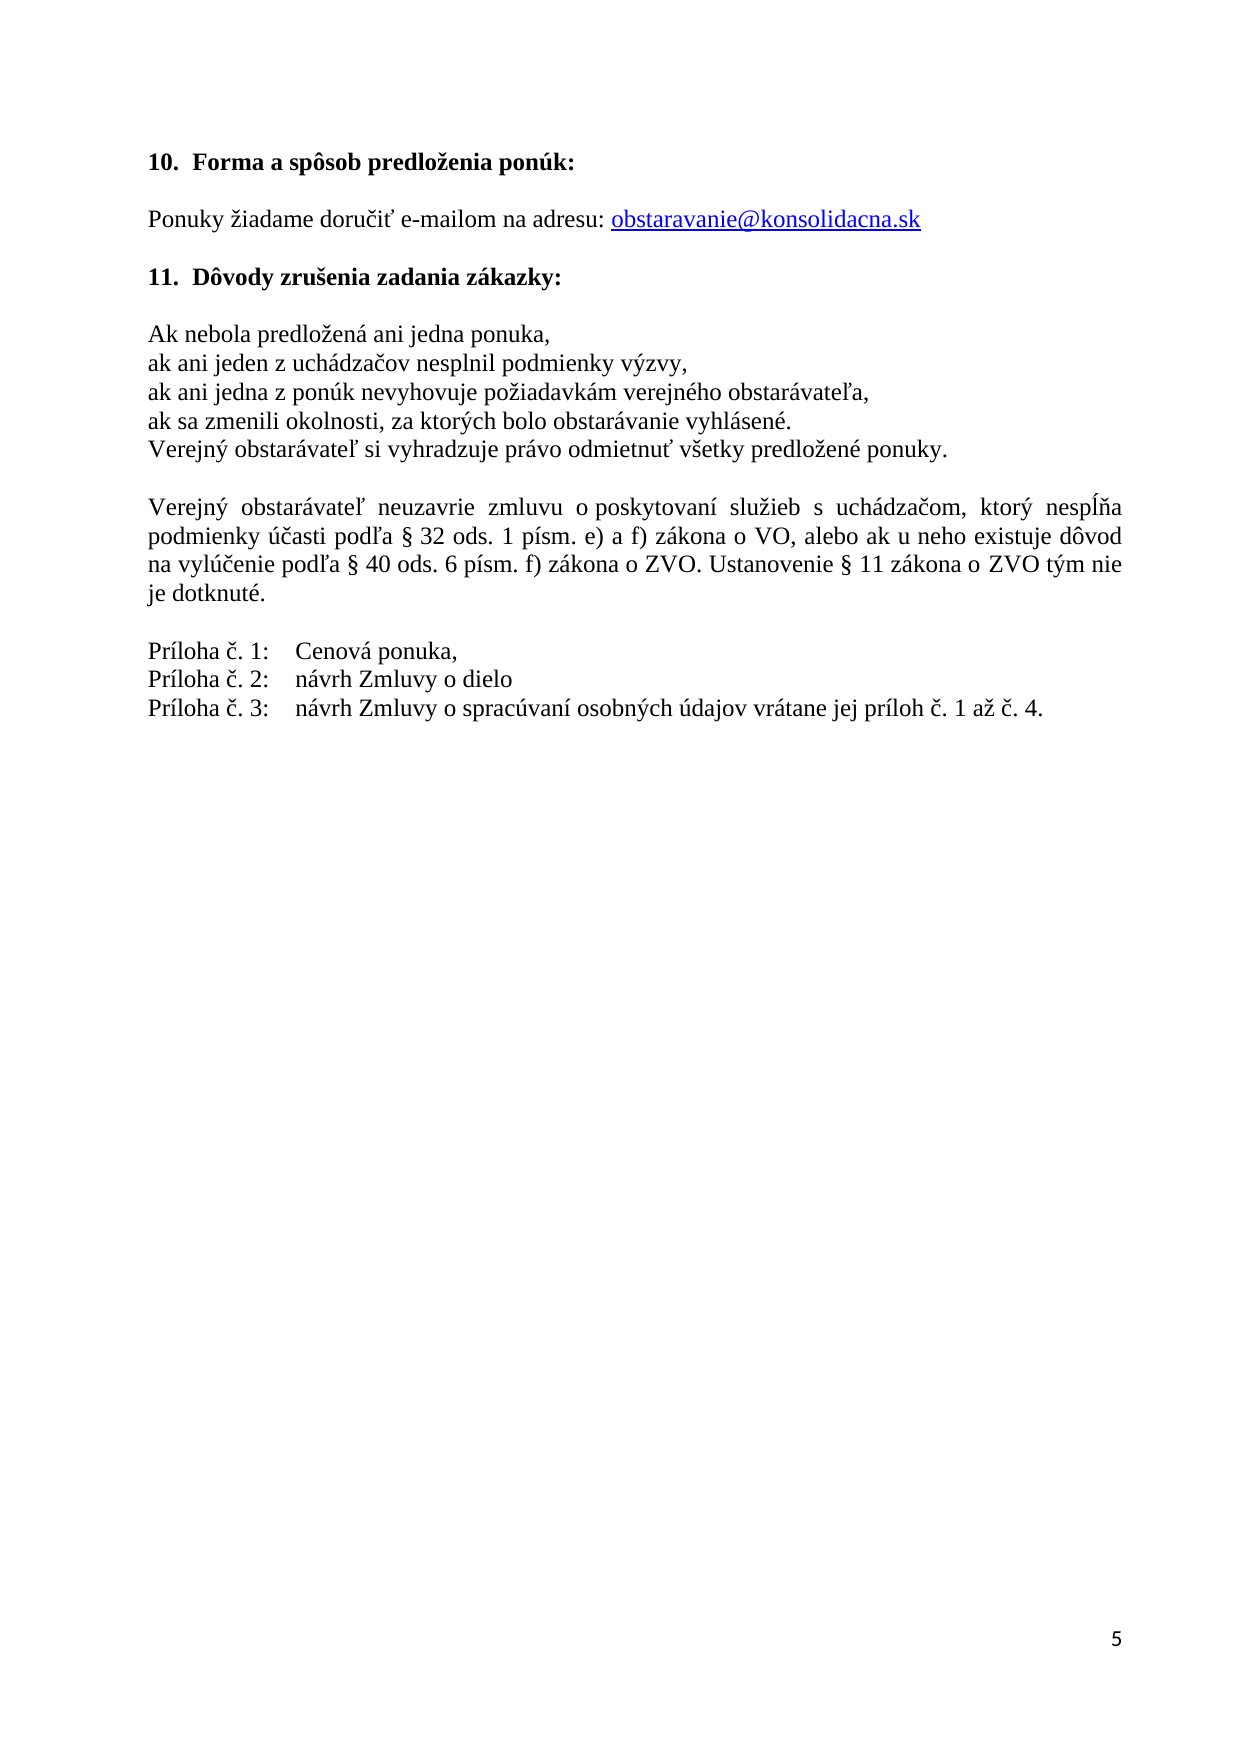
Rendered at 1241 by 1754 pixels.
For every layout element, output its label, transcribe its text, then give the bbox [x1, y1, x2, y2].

text Ak nebola predložená ani jedna ponuka, [148, 319, 1122, 348]
list Forma a spôsob predloženia ponúk: [148, 147, 1122, 176]
text Verejný obstarávateľ neuzavrie zmluvu o poskytovaní služieb s uchádzačom, ktorý nespĺňa podmienky účasti podľa § 32 ods. 1 písm. e) a f) zákona o VO, alebo ak u neho existuje dôvod na vylúčenie podľa § 40 ods. 6 písm. f) zákona o ZVO. Ustanovenie § 11 zákona o ZVO tým nie je dotknuté. [148, 492, 1122, 607]
list Dôvody zrušenia zadania zákazky: [148, 262, 1122, 291]
text Príloha č. 1: Cenová ponuka, [148, 636, 1122, 664]
text Príloha č. 3: návrh Zmluvy o spracúvaní osobných údajov vrátane jej príloh č. 1 až č. 4. [148, 693, 1122, 722]
text ak ani jedna z ponúk nevyhovuje požiadavkám verejného obstarávateľa, [148, 377, 1122, 406]
text ak sa zmenili okolnosti, za ktorých bolo obstarávanie vyhlásené. [148, 406, 1122, 434]
text Ponuky žiadame doručiť e-mailom na adresu: obstaravanie@konsolidacna.sk [148, 204, 1122, 233]
text Príloha č. 2: návrh Zmluvy o dielo [148, 664, 1122, 693]
text Verejný obstarávateľ si vyhradzuje právo odmietnuť všetky predložené ponuky. [148, 434, 1122, 463]
text ak ani jeden z uchádzačov nesplnil podmienky výzvy, [148, 348, 1122, 377]
